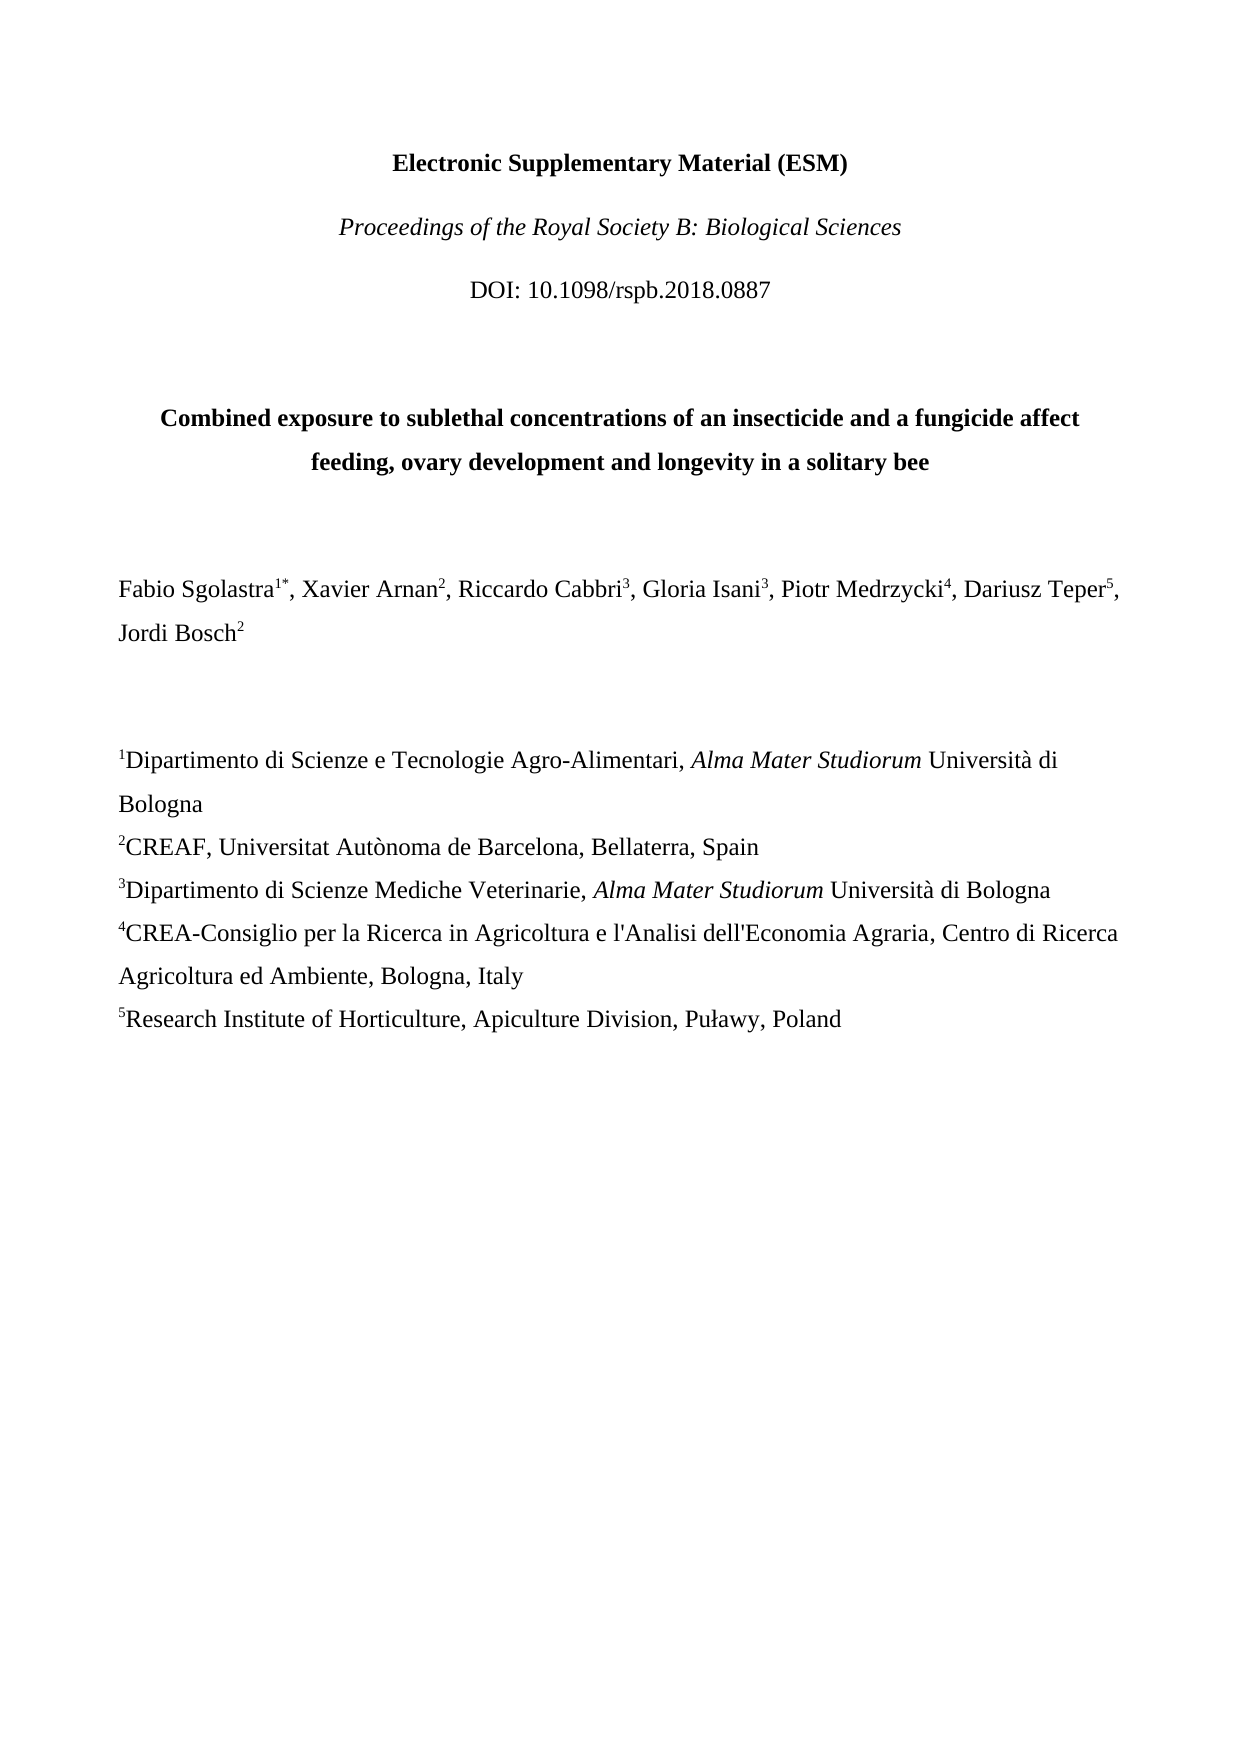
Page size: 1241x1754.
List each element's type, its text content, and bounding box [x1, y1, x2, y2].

text Combined exposure to sublethal concentrations of an insecticide and a fungicide affect feeding, ovary development and longevity in a solitary bee [118, 403, 1122, 475]
text Fabio Sgolastra1*, Xavier Arnan2, Riccardo Cabbri3, Gloria Isani3, Piotr Medrzycki4, Dariusz Teper5, Jordi Bosch2 [118, 574, 1122, 646]
text 2CREAF, Universitat Autònoma de Barcelona, Bellaterra, Spain [118, 832, 1122, 861]
text 4CREA-Consiglio per la Ricerca in Agricoltura e l'Analisi dell'Economia Agraria, Centro di Ricerca Agricoltura ed Ambiente, Bologna, Italy [118, 918, 1122, 990]
text Proceedings of the Royal Society B: Biological Sciences [118, 212, 1122, 240]
text DOI: 10.1098/rspb.2018.0887 [118, 276, 1122, 304]
text Electronic Supplementary Material (ESM) [118, 148, 1122, 176]
text 5Research Institute of Horticulture, Apiculture Division, Puławy, Poland [118, 1004, 1122, 1033]
text 1Dipartimento di Scienze e Tecnologie Agro-Alimentari, Alma Mater Studiorum Università di Bologna [118, 746, 1122, 817]
text 3Dipartimento di Scienze Mediche Veterinarie, Alma Mater Studiorum Università di Bologna [118, 875, 1122, 904]
